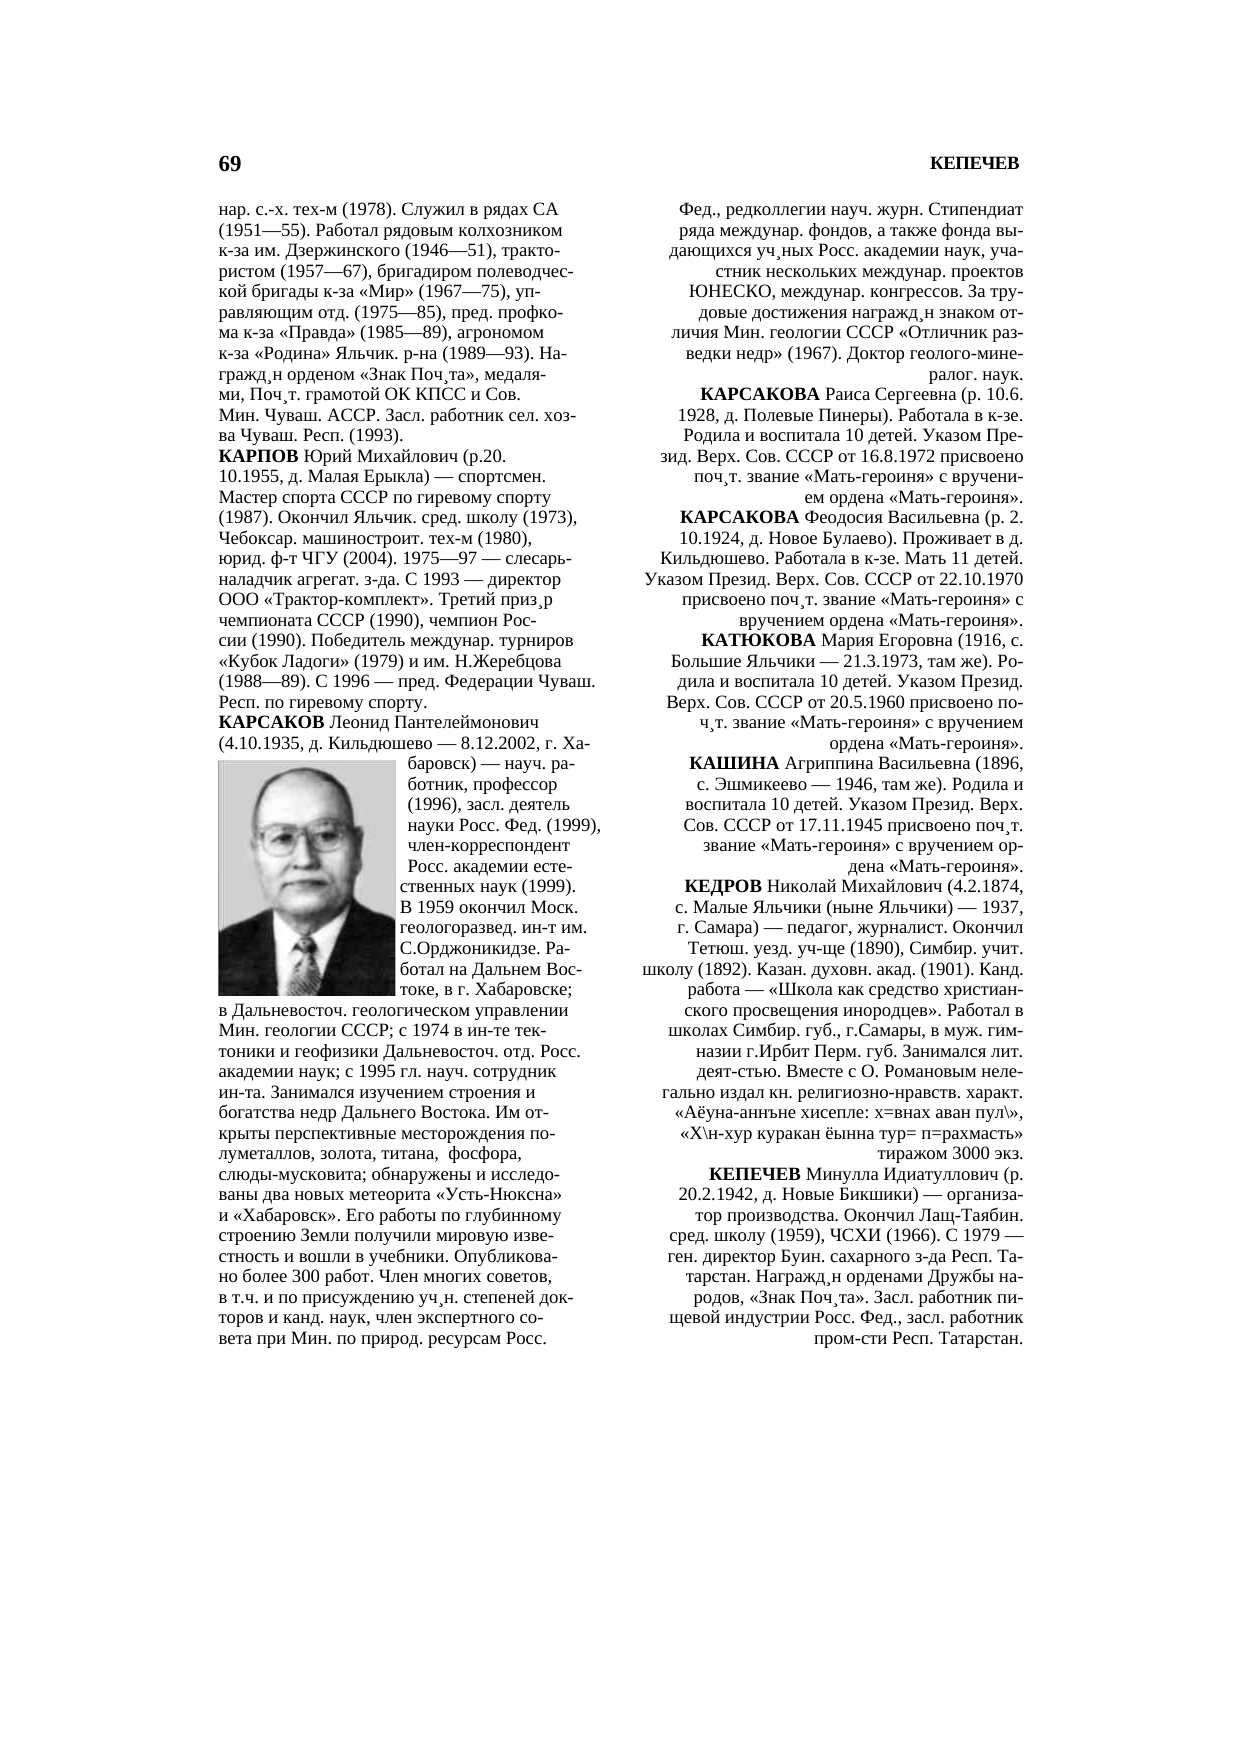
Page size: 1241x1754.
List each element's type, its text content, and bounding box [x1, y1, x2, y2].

text КЕПЕЧЕВ [930, 152, 1020, 173]
picture [218, 760, 396, 996]
text 69 [218, 150, 293, 176]
text баровск) — науч. ра- КАШИНА Агриппина Васильевна (1896, ботник, профессор с. Эшмикеево — 1946, там же). Родила и (1996), засл. деятель воспитала 10 детей. Указом Презид. Верх. науки Росс. Фед. (1999), Сов. СССР от 17.11.1945 присвоено поч¸т. член-корреспондент звание «Мать-героиня» с вручением ор- Росс. академии есте- дена «Мать-героиня». [407, 753, 1020, 877]
text ми, Поч¸т. грамотой ОК КПСС и Сов. КАРСАКОВА Раиса Сергеевна (р. 10.6. Мин. Чуваш. АССР. Засл. работник сел. хоз- 1928, д. Полевые Пинеры). Работала в к-зе. ва Чуваш. Респ. (1993). Родила и воспитала 10 детей. Указом Пре- КАРПОВ Юрий Михайлович (р.20. зид. Верх. Сов. СССР от 16.8.1972 присвоено 10.1955, д. Малая Ерыкла) — спортсмен. поч¸т. звание «Мать-героиня» с вручени- Мастер спорта СССР по гиревому спорту ем ордена «Мать-героиня». (1987). Окончил Яльчик. сред. школу (1973), КАРСАКОВА Феодосия Васильевна (р. 2. Чебоксар. машиностроит. тех-м (1980), 10.1924, д. Новое Булаево). Проживает в д. юрид. ф-т ЧГУ (2004). 1975—97 — слесарь- Кильдюшево. Работала в к-зе. Мать 11 детей. наладчик агрегат. з-да. С 1993 — директор Указом Презид. Верх. Сов. СССР от 22.10.1970 ООО «Трактор-комплект». Третий приз¸р присвоено поч¸т. звание «Мать-героиня» с чемпионата СССР (1990), чемпион Рос- вручением ордена «Мать-героиня». сии (1990). Победитель междунар. турниров КАТЮКОВА Мария Егоровна (1916, с. «Кубок Ладоги» (1979) и им. Н.Жеребцова Большие Яльчики — 21.3.1973, там же). Ро- (1988—89). С 1996 — пред. Федерации Чуваш. дила и воспитала 10 детей. Указом Презид. Респ. по гиревому спорту. Верх. Сов. СССР от 20.5.1960 присвоено по- КАРСАКОВ Леонид Пантелеймонович ч¸т. звание «Мать-героиня» с вручением (4.10.1935, д. Кильдюшево — 8.12.2002, г. Ха- ордена «Мать-героиня». [218, 384, 1020, 753]
text слюды-мусковита; обнаружены и исследо- КЕПЕЧЕВ Минулла Идиатуллович (р. ваны два новых метеорита «Усть-Нюксна» 20.2.1942, д. Новые Бикшики) — организа- и «Хабаровск». Его работы по глубинному тор производства. Окончил Лащ-Таябин. строению Земли получили мировую изве- сред. школу (1959), ЧСХИ (1966). С 1979 — стность и вошли в учебники. Опубликова- ген. директор Буин. сахарного з-да Респ. Та- но более 300 работ. Член многих советов, тарстан. Награжд¸н орденами Дружбы на- в т.ч. и по присуждению уч¸н. степеней док- родов, «Знак Поч¸та». Засл. работник пи- торов и канд. наук, член экспертного со- щевой индустрии Росс. Фед., засл. работник вета при Мин. по природ. ресурсам Росс. пром-сти Респ. Татарстан. [218, 1164, 1020, 1348]
text ственных наук (1999). КЕДРОВ Николай Михайлович (4.2.1874, В 1959 окончил Моск. с. Малые Яльчики (ныне Яльчики) — 1937, геологоразвед. ин-т им. г. Самара) — педагог, журналист. Окончил С.Орджоникидзе. Ра- Тетюш. уезд. уч-ще (1890), Симбир. учит. ботал на Дальнем Вос- школу (1892). Казан. духовн. акад. (1901). Канд. токе, в г. Хабаровске; работа — «Школа как средство христиан- в Дальневосточ. геологическом управлении ского просвещения инородцев». Работал в Мин. геологии СССР; с 1974 в ин-те тек- школах Симбир. губ., г.Самары, в муж. гим- тоники и геофизики Дальневосточ. отд. Росс. назии г.Ирбит Перм. губ. Занимался лит. академии наук; с 1995 гл. науч. сотрудник деят-стью. Вместе с О. Романовым неле- ин-та. Занимался изучением строения и гально издал кн. религиозно-нравств. характ. богатства недр Дальнего Востока. Им от- «Аёуна-аннъне хисепле: х=внах аван пул\», крыты перспективные месторождения по- «Х\н-хур куракан ёынна тур= п=рахмасть» луметаллов, золота, титана, фосфора, тиражом 3000 экз. [218, 877, 1020, 1164]
text нар. с.-х. тех-м (1978). Служил в рядах СА Фед., редколлегии науч. журн. Стипендиат (1951—55). Работал рядовым колхозником ряда междунар. фондов, а также фонда вы- к-за им. Дзержинского (1946—51), тракто- дающихся уч¸ных Росс. академии наук, уча- ристом (1957—67), бригадиром полеводчес- стник нескольких междунар. проектов кой бригады к-за «Мир» (1967—75), уп- ЮНЕСКО, междунар. конгрессов. За тру- равляющим отд. (1975—85), пред. профко- довые достижения награжд¸н знаком от- ма к-за «Правда» (1985—89), агрономом личия Мин. геологии СССР «Отличник раз- к-за «Родина» Яльчик. р-на (1989—93). На- ведки недр» (1967). Доктор геолого-мине- гражд¸н орденом «Знак Поч¸та», медаля- ралог. наук. [218, 199, 1020, 384]
